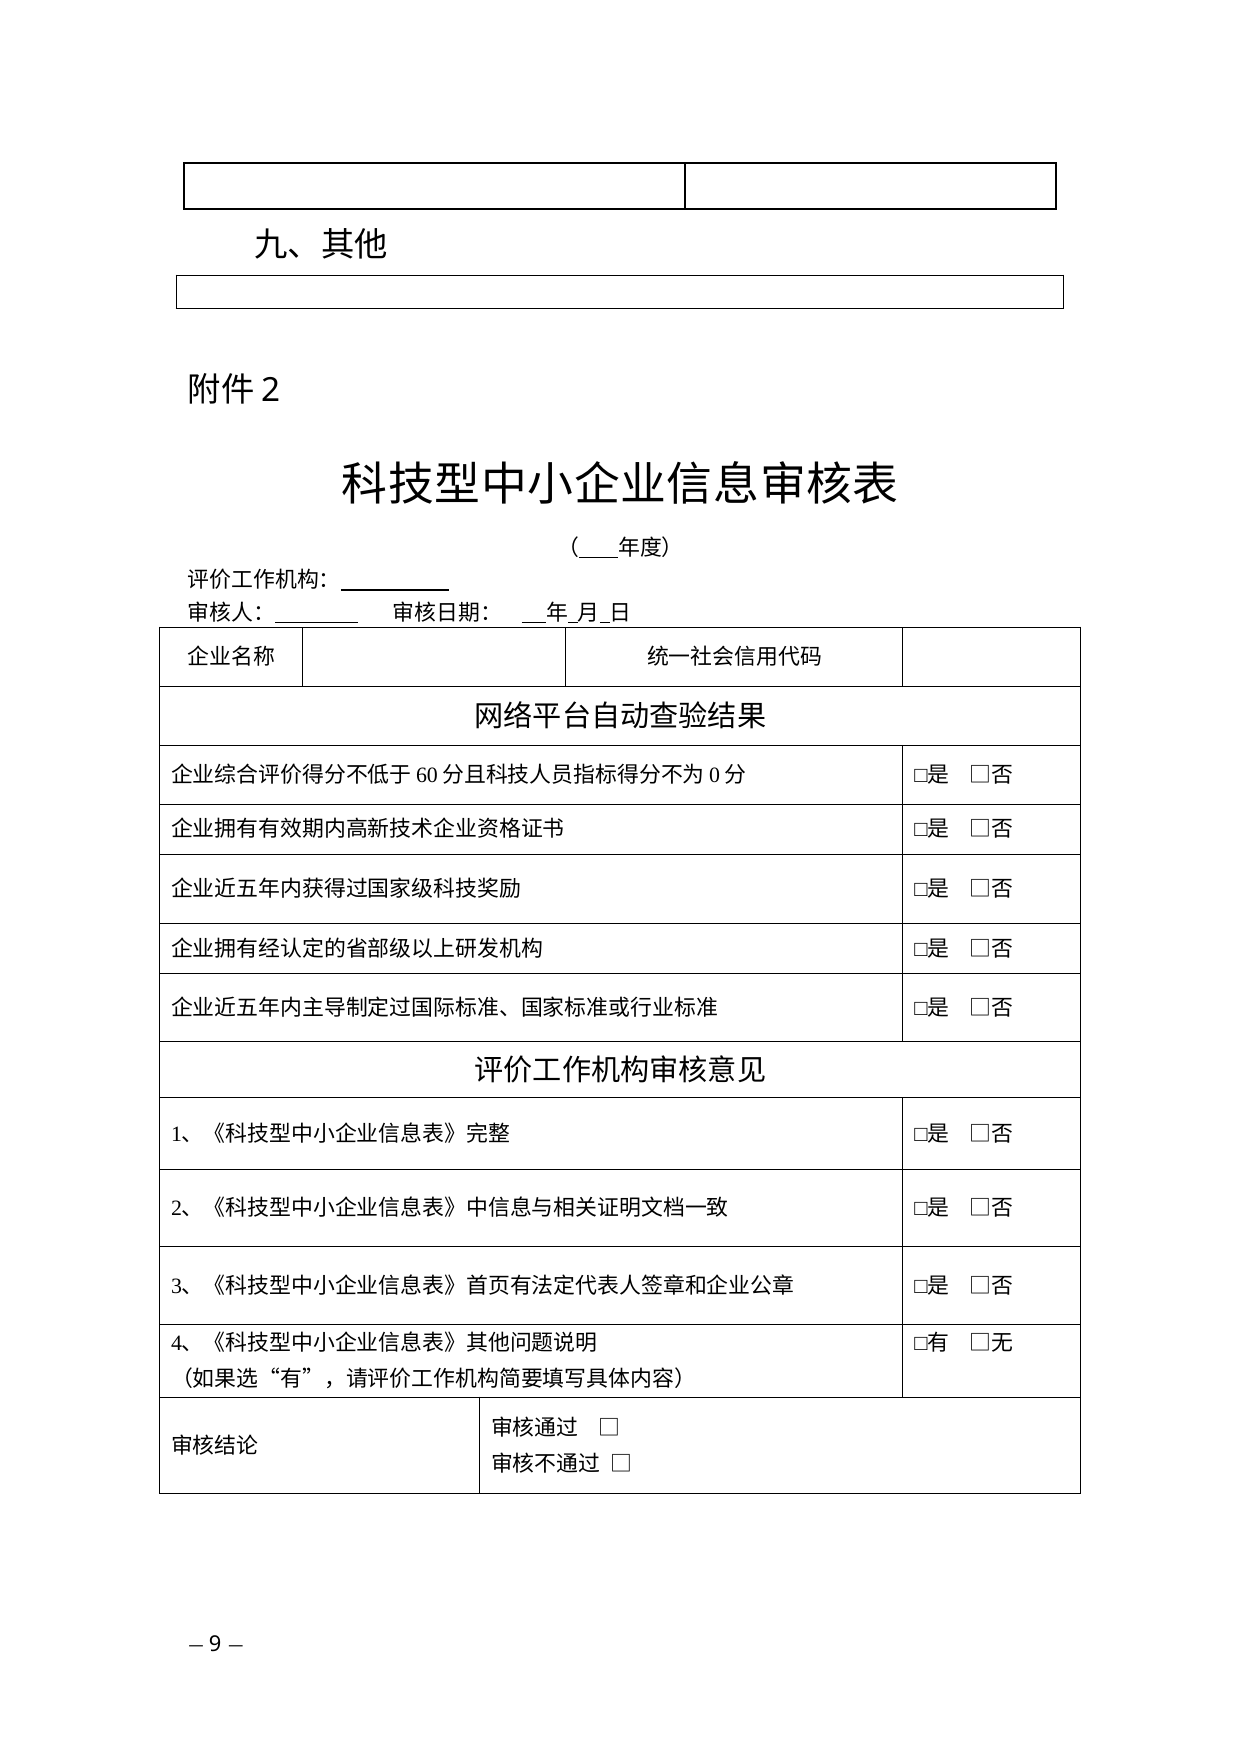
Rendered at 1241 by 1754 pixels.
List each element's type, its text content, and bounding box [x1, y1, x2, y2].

table_cell 网络平台自动查验结果 [160, 687, 1080, 745]
table_cell 企业近五年内主导制定过国际标准、国家标准或行业标准 [160, 974, 902, 1041]
table_cell 4、《科技型中小企业信息表》其他问题说明 （如果选“有”，请评价工作机构简要填写具体内容） [160, 1325, 902, 1397]
text 附件2 [187, 354, 1053, 419]
table_header [303, 628, 565, 686]
table_cell [185, 164, 684, 208]
text 审核人： 审核日期： 年 月 日 [187, 594, 1053, 627]
table_cell □是 □否 [903, 805, 1080, 854]
table_cell 评价工作机构审核意见 [160, 1042, 1080, 1097]
table_cell 企业拥有经认定的省部级以上研发机构 [160, 924, 902, 973]
table_cell □有 □无 [903, 1325, 1080, 1397]
table_cell 1、《科技型中小企业信息表》完整 [160, 1098, 902, 1169]
text 科技型中小企业信息审核表 [187, 432, 1053, 529]
table_cell □是 □否 [903, 1247, 1080, 1324]
table_header [177, 276, 1063, 308]
text 评价工作机构： [187, 562, 1053, 594]
text （ 年度） [187, 529, 1053, 562]
table_cell □是 □否 [903, 855, 1080, 923]
table_header 统一社会信用代码 [566, 628, 902, 686]
table_cell 2、《科技型中小企业信息表》中信息与相关证明文档一致 [160, 1170, 902, 1246]
table_header 企业名称 [160, 628, 302, 686]
table_cell □是 □否 [903, 924, 1080, 973]
table_cell 企业综合评价得分不低于60分且科技人员指标得分不为0分 [160, 746, 902, 804]
text 九、其他 [187, 210, 1053, 274]
table_cell 审核结论 [160, 1398, 479, 1493]
table_cell [686, 164, 1055, 208]
table_cell □是 □否 [903, 746, 1080, 804]
table_header [903, 628, 1080, 686]
table_cell 企业拥有有效期内高新技术企业资格证书 [160, 805, 902, 854]
table_cell 企业近五年内获得过国家级科技奖励 [160, 855, 902, 923]
table_cell □是 □否 [903, 1170, 1080, 1246]
table_cell 3、《科技型中小企业信息表》首页有法定代表人签章和企业公章 [160, 1247, 902, 1324]
table_cell 审核通过 □ 审核不通过 □ [480, 1398, 1080, 1493]
table_cell □是 □否 [903, 1098, 1080, 1169]
table_cell □是 □否 [903, 974, 1080, 1041]
